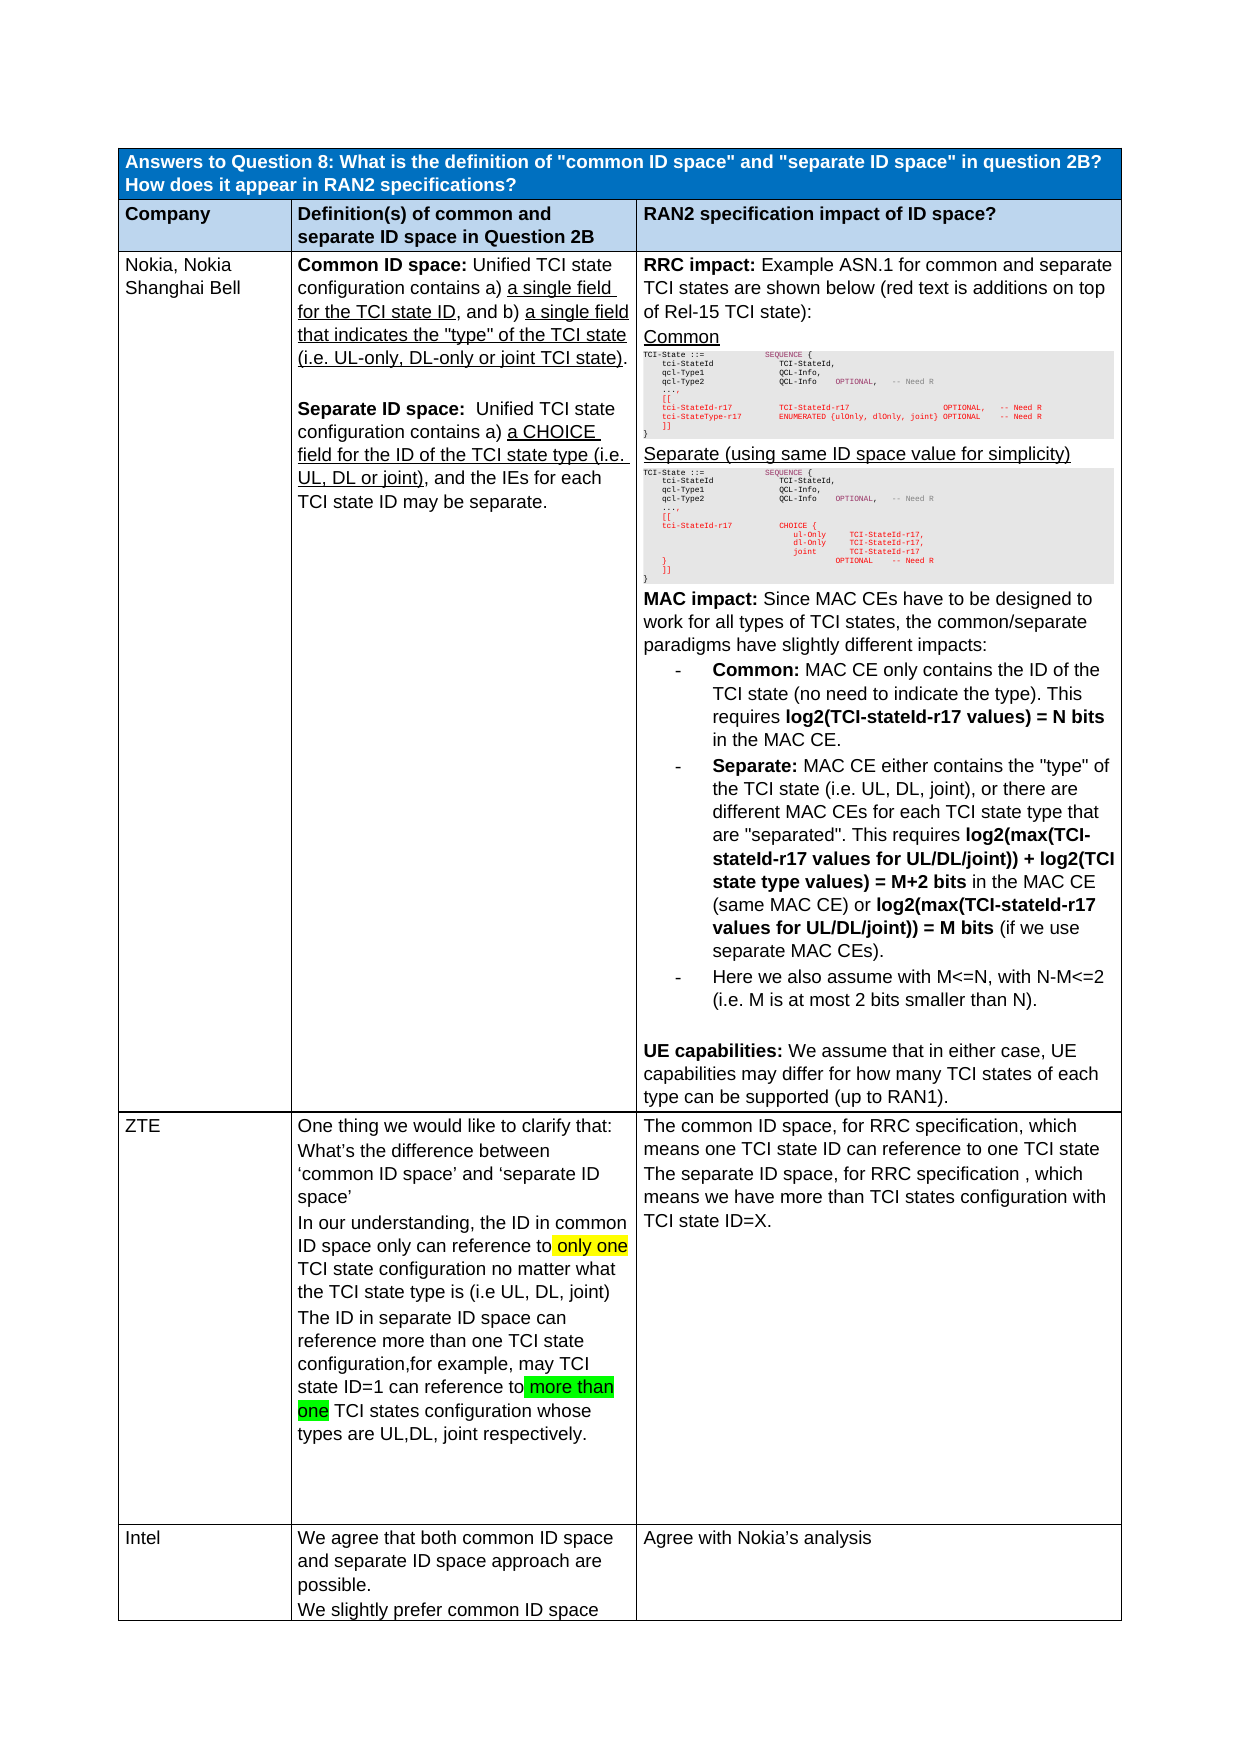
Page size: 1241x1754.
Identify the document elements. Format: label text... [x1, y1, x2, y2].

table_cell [637, 1525, 1121, 1620]
table_cell RAN2 specification impact of ID space? [637, 200, 1121, 251]
table_cell Company [119, 200, 291, 251]
table_cell Nokia, Nokia Shanghai Bell [119, 252, 291, 1111]
table_cell RRC impact: Example ASN.1 for common and separate TCI states are shown below (red text is additions on top of Rel-15 TCI state): Common Separate (using same ID space value for simplicity) MAC impact: Since MAC CEs have to be designed to work for all types of TCI states, the common/separate paradigms have slightly different impacts: Common: MAC CE only contains the ID of the TCI state (no need to indicate the type). This requires log2(TCI-stateId-r17 values) = N bits in the MAC CE. Separate: MAC CE either contains the "type" of the TCI state (i.e. UL, DL, joint), or there are different MAC CEs for each TCI state type that are "separated". This requires log2(max(TCI-stateId-r17 values for UL/DL/joint)) + log2(TCI state type values) = M+2 bits in the MAC CE (same MAC CE) or log2(max(TCI-stateId-r17 values for UL/DL/joint)) = M bits (if we use separate MAC CEs). Here we also assume with M<=N, with N-M<=2 (i.e. M is at most 2 bits smaller than N). UE capabilities: We assume that in either case, UE capabilities may differ for how many TCI states of each type can be supported (up to RAN1). [637, 252, 1121, 1111]
table_cell Definition(s) of common and separate ID space in Question 2B [292, 200, 636, 251]
table_cell ZTE [119, 1113, 291, 1524]
table_cell Common ID space: Unified TCI state configuration contains a) a single field for the TCI state ID, and b) a single field that indicates the "type" of the TCI state (i.e. UL-only, DL-only or joint TCI state). Separate ID space: Unified TCI state configuration contains a) a CHOICE field for the ID of the TCI state type (i.e. UL, DL or joint), and the IEs for each TCI state ID may be separate. [292, 252, 636, 1111]
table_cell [292, 1525, 636, 1620]
table_cell Intel [119, 1525, 291, 1620]
table_header Answers to Question 8: What is the definition of "common ID space" and "separate ID space" in question 2B? How does it appear in RAN2 specifications? [119, 149, 1121, 199]
table_cell One thing we would like to clarify that: What’s the difference between ‘common ID space’ and ‘separate ID space’ In our understanding, the ID in common ID space only can reference to only one TCI state configuration no matter what the TCI state type is (i.e UL, DL, joint) The ID in separate ID space can reference more than one TCI state configuration,for example, may TCI state ID=1 can reference to more than one TCI states configuration whose types are UL,DL, joint respectively. [292, 1113, 636, 1524]
table_cell The common ID space, for RRC specification, which means one TCI state ID can reference to one TCI state The separate ID space, for RRC specification , which means we have more than TCI states configuration with TCI state ID=X. [637, 1113, 1121, 1524]
